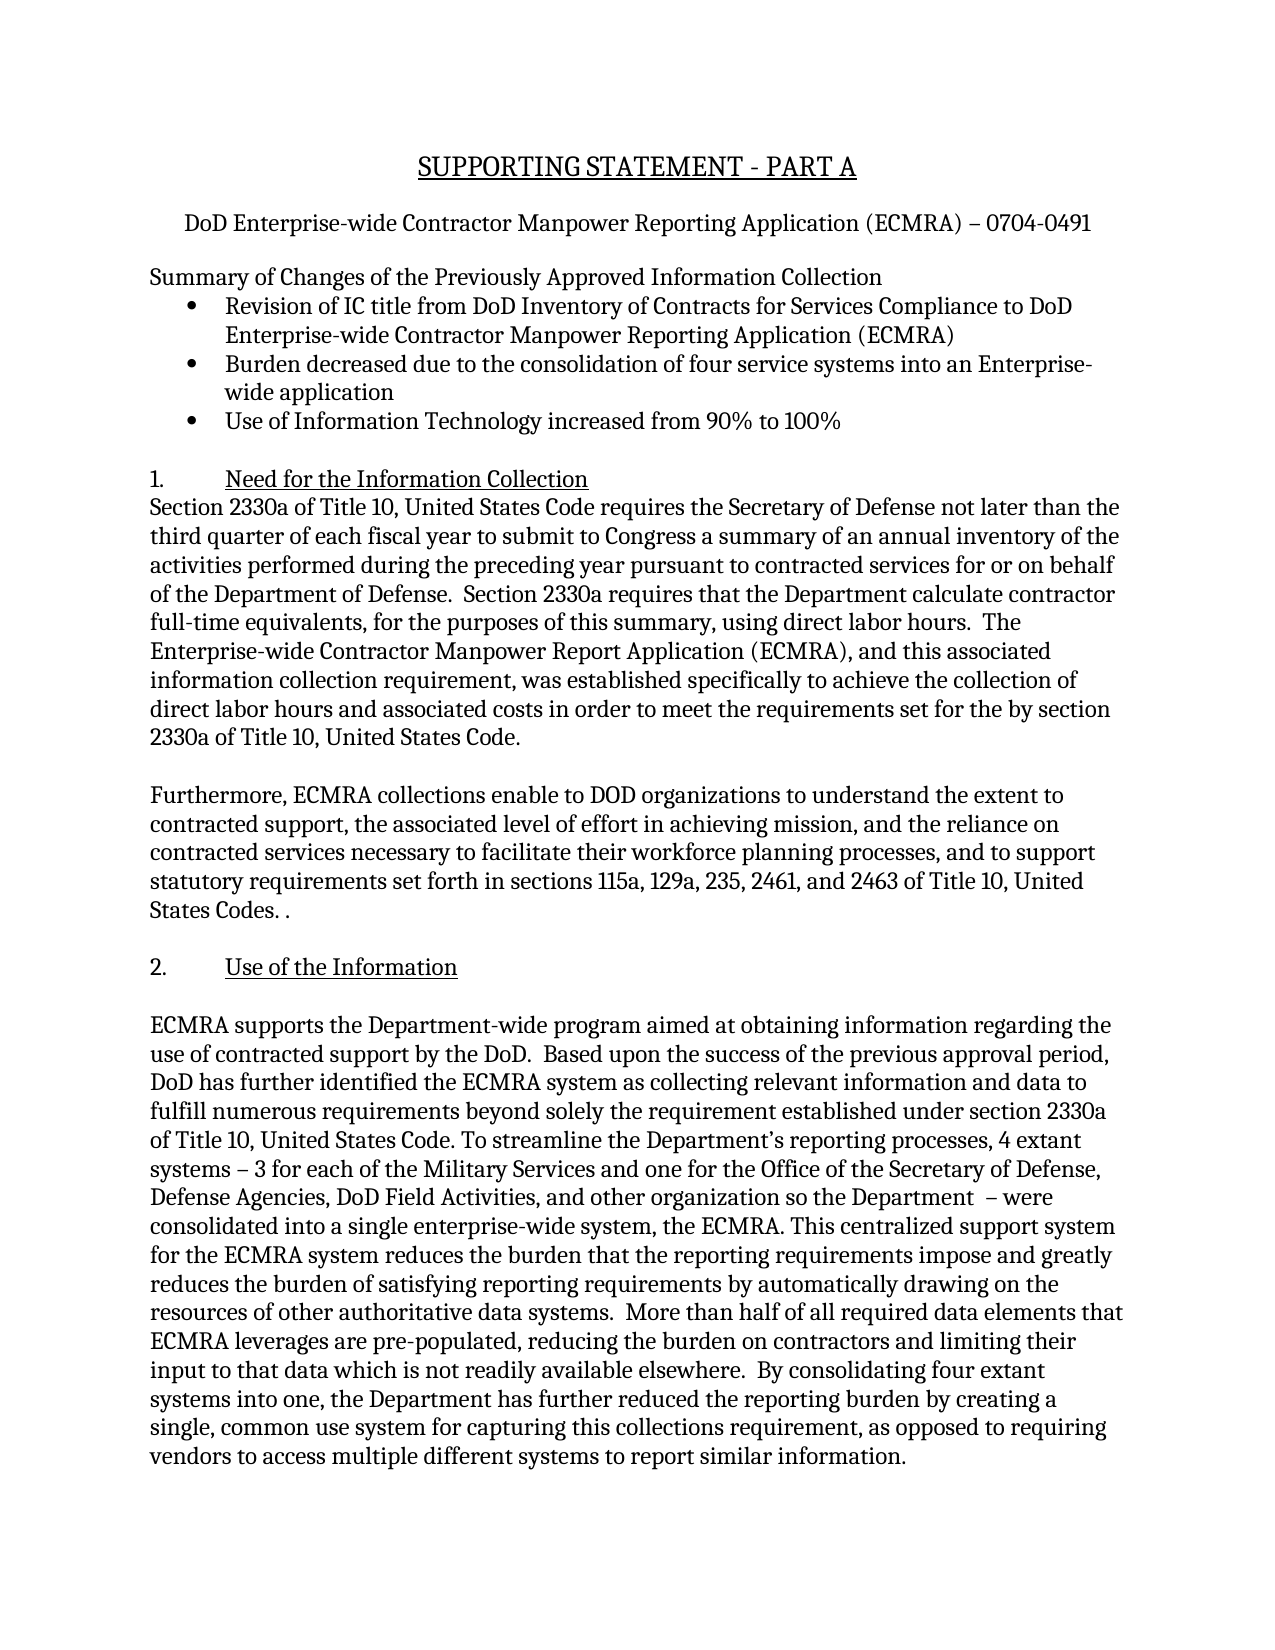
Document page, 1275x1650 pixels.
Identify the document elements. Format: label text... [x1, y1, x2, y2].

text DoD Enterprise-wide Contractor Manpower Reporting Application (ECMRA) – 0704-0491 [150, 209, 1125, 238]
text Section 2330a of Title 10, United States Code requires the Secretary of Defense not later than the third quarter of each fiscal year to submit to Congress a summary of an annual inventory of the activities performed during the preceding year pursuant to contracted services for or on behalf of the Department of Defense. Section 2330a requires that the Department calculate contractor full-time equivalents, for the purposes of this summary, using direct labor hours. The Enterprise-wide Contractor Manpower Report Application (ECMRA), and this associated information collection requirement, was established specifically to achieve the collection of direct labor hours and associated costs in order to meet the requirements set for the by section 2330a of Title 10, United States Code. [150, 493, 1125, 752]
text SUPPORTING STATEMENT - PART A [150, 150, 1125, 183]
text 1. Need for the Information Collection [150, 464, 1125, 493]
text ECMRA supports the Department-wide program aimed at obtaining information regarding the use of contracted support by the DoD. Based upon the success of the previous approval period, DoD has further identified the ECMRA system as collecting relevant information and data to fulfill numerous requirements beyond solely the requirement established under section 2330a of Title 10, United States Code. To streamline the Department’s reporting processes, 4 extant systems – 3 for each of the Military Services and one for the Office of the Secretary of Defense, Defense Agencies, DoD Field Activities, and other organization so the Department – were consolidated into a single enterprise-wide system, the ECMRA. This centralized support system for the ECMRA system reduces the burden that the reporting requirements impose and greatly reduces the burden of satisfying reporting requirements by automatically drawing on the resources of other authoritative data systems. More than half of all required data elements that ECMRA leverages are pre-populated, reducing the burden on contractors and limiting their input to that data which is not readily available elsewhere. By consolidating four extant systems into one, the Department has further reduced the reporting burden by creating a single, common use system for capturing this collections requirement, as opposed to requiring vendors to access multiple different systems to report similar information. [150, 1011, 1125, 1471]
list Burden decreased due to the consolidation of four service systems into an Enterprise-wide application [187, 349, 1125, 407]
text Summary of Changes of the Previously Approved Information Collection [150, 263, 1125, 292]
list Use of Information Technology increased from 90% to 100% [187, 407, 1125, 436]
text 2. Use of the Information [150, 953, 1125, 982]
list Revision of IC title from DoD Inventory of Contracts for Services Compliance to DoD Enterprise-wide Contractor Manpower Reporting Application (ECMRA) [187, 292, 1125, 349]
text Furthermore, ECMRA collections enable to DOD organizations to understand the extent to contracted support, the associated level of effort in achieving mission, and the reliance on contracted services necessary to facilitate their workforce planning processes, and to support statutory requirements set forth in sections 115a, 129a, 235, 2461, and 2463 of Title 10, United States Codes. . [150, 781, 1125, 924]
